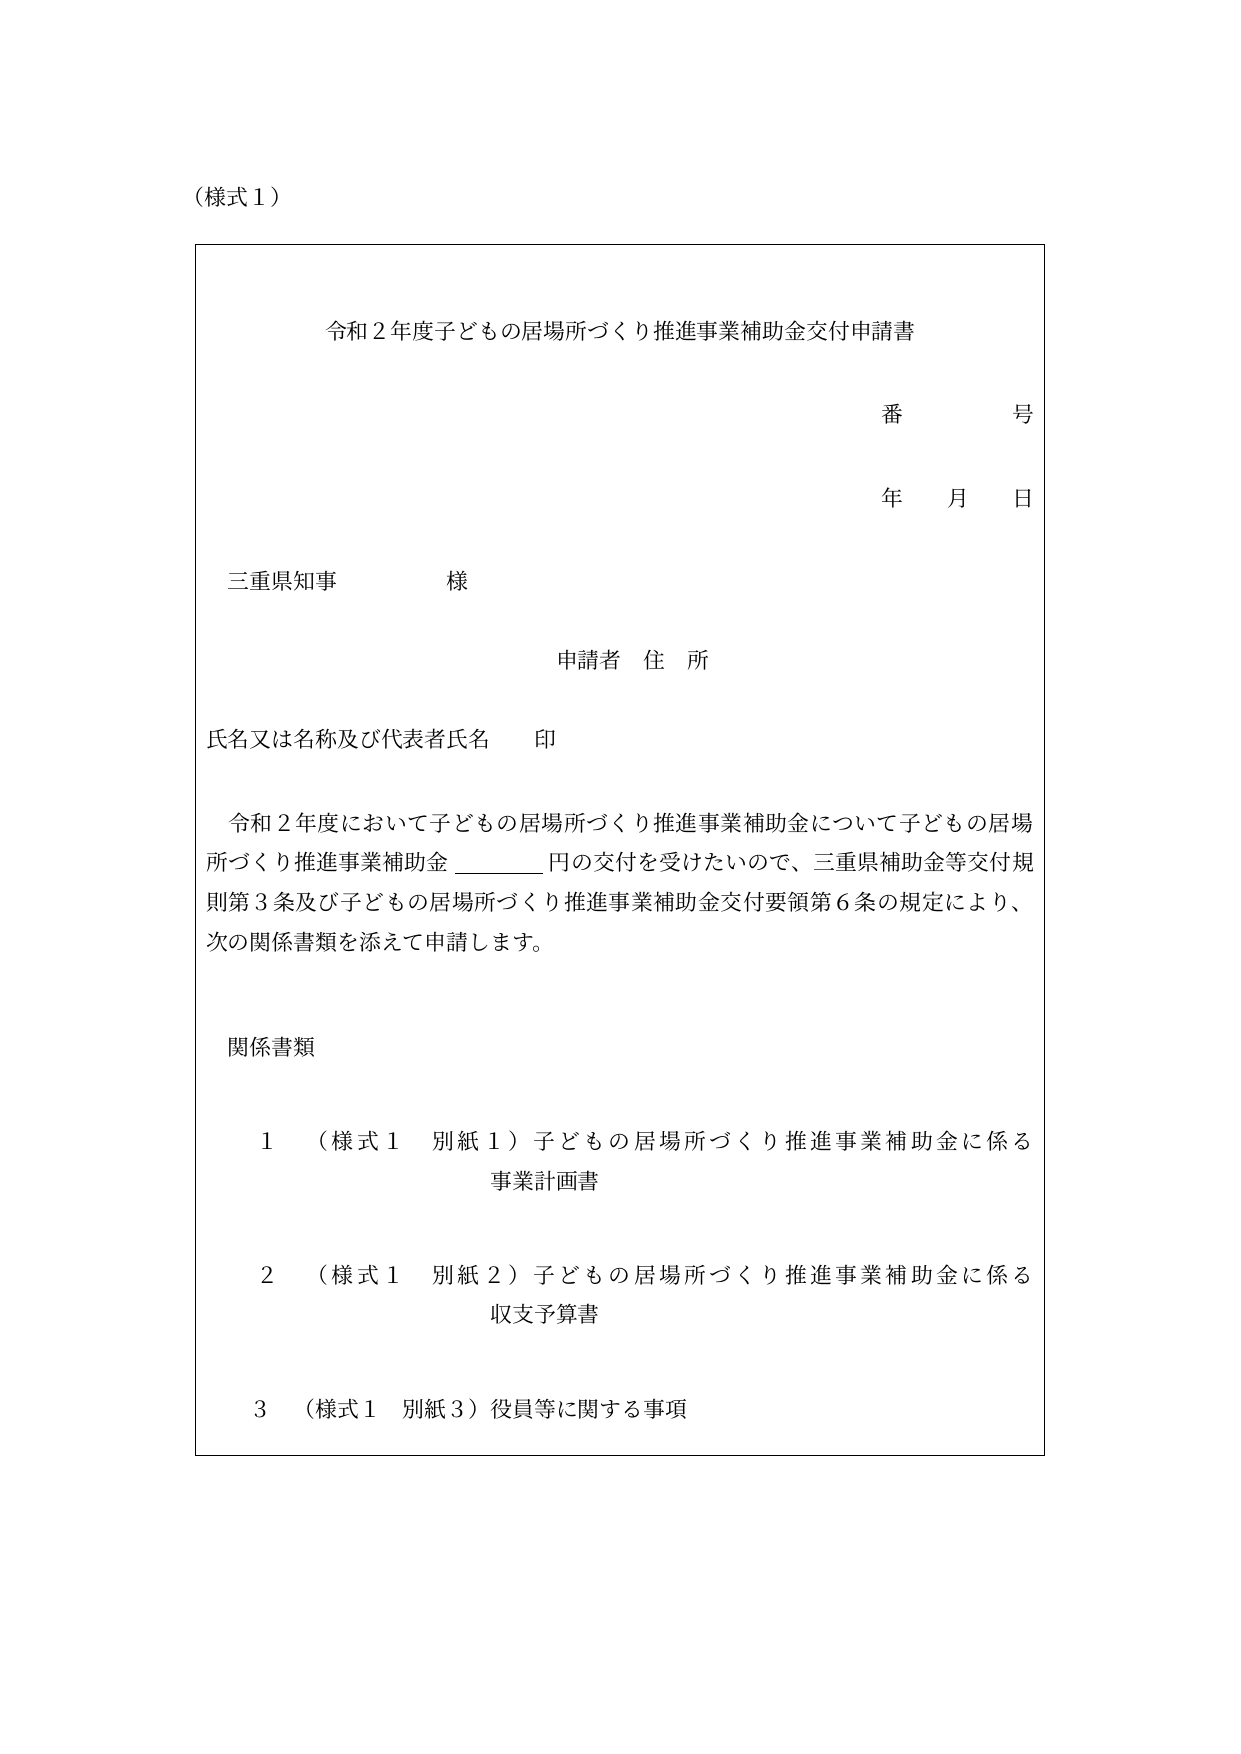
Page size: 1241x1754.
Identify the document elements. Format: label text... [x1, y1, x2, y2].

table_header 令和２年度子どもの居場所づくり推進事業補助金交付申請書 番 号 年 月 日 三重県知事 様 申請者 住 所 氏名又は名称及び代表者氏名 印 令和２年度において子どもの居場所づくり推進事業補助金について子どもの居場所づくり推進事業補助金 円の交付を受けたいので、三重県補助金等交付規則第３条及び子どもの居場所づくり推進事業補助金交付要領第６条の規定により、次の関係書類を添えて申請します。 関係書類 １ （様式１ 別紙１）子どもの居場所づくり推進事業補助金に係る 事業計画書 ２ （様式１ 別紙２）子どもの居場所づくり推進事業補助金に係る 収支予算書 ３ （様式１ 別紙３）役員等に関する事項 [196, 245, 1044, 1455]
